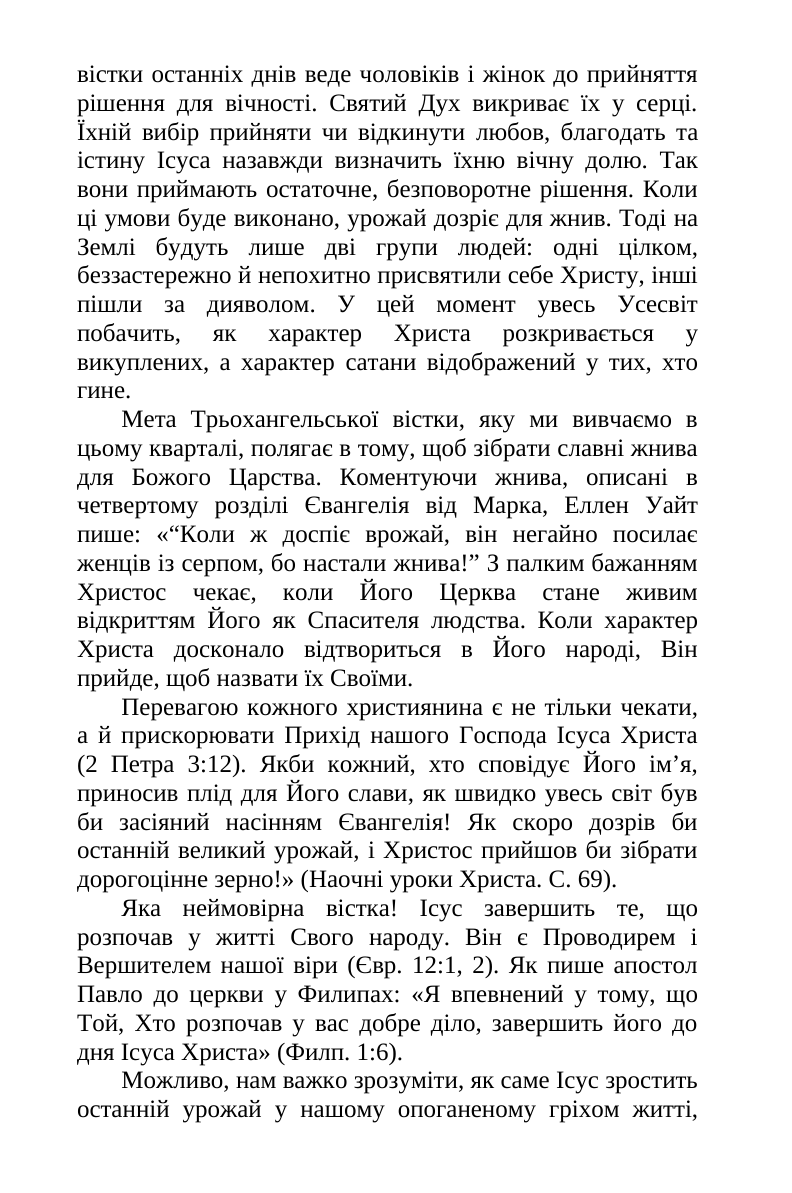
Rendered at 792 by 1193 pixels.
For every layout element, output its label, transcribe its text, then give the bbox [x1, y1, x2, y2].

text Мета Трьохангельської вістки, яку ми вивчаємо в цьому кварталі, полягає в тому, щоб зібрати славні жнива для Божого Царства. Коментуючи жнива, описані в четвертому розділі Євангелія від Марка, Еллен Уайт пише: «“Коли ж доспіє врожай, він негайно посилає женців із серпом, бо настали жнива!” З палким бажанням Христос чекає, коли Його Церква стане живим відкриттям Його як Спасителя людства. Коли характер Христа досконало відтвориться в Його народі, Він прийде, щоб назвати їх Своїми. [77, 404, 698, 692]
text Перевагою кожного християнина є не тільки чекати, а й прискорювати Прихід нашого Господа Ісуса Христа (2 Петра 3:12). Якби кожний, хто сповідує Його ім’я, приносив плід для Його слави, як швидко увесь світ був би засіяний насінням Євангелія! Як скоро дозрів би останній великий урожай, і Христос прийшов би зібрати дорогоцінне зерно!» (Наочні уроки Христа. С. 69). [77, 692, 698, 893]
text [77, 1065, 698, 1123]
text Яка неймовірна вістка! Ісус завершить те, що розпочав у житті Свого народу. Він є Проводирем і Вершителем нашої віри (Євр. 12:1, 2). Як пише апостол Павло до церкви у Филипах: «Я впевнений у тому, що Той, Хто розпочав у вас добре діло, завершить його до дня Ісуса Христа» (Филп. 1:6). [77, 893, 698, 1065]
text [77, 59, 698, 404]
